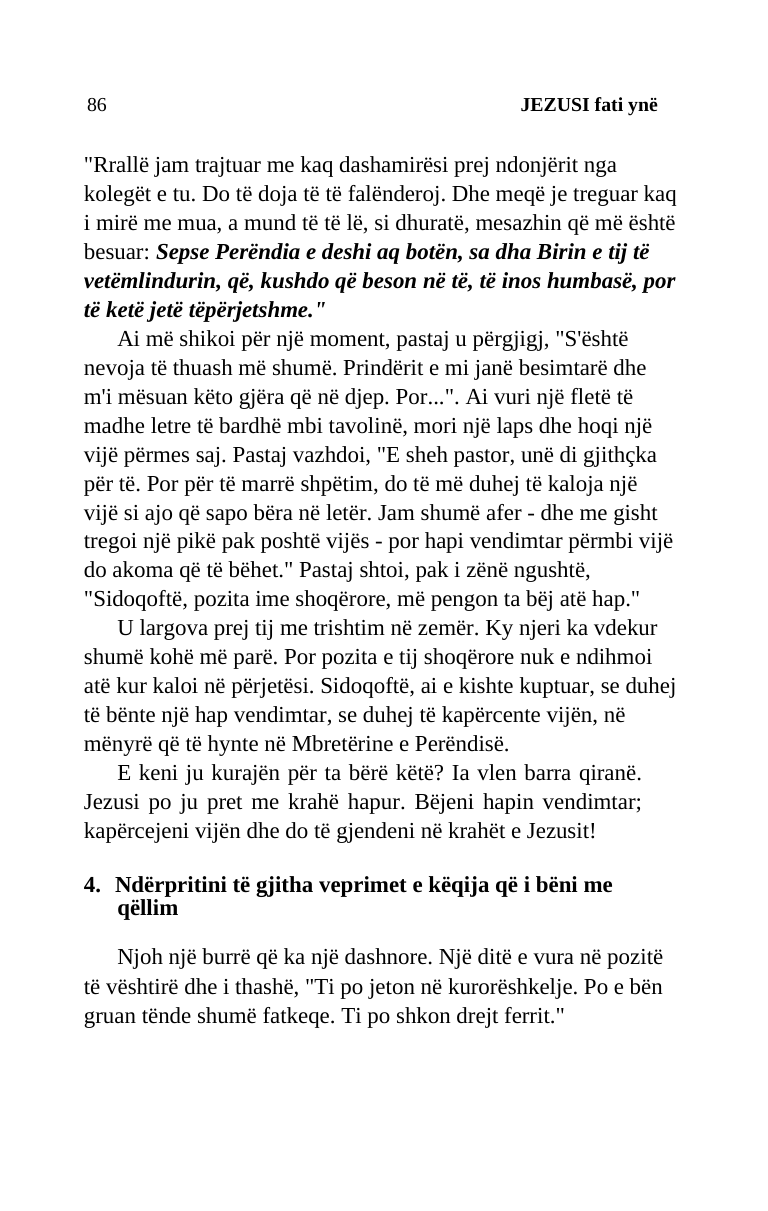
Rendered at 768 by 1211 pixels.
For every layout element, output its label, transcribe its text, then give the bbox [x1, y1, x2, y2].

subtitle Ndërpritini të gjitha veprimet e këqija që i bëni me [84, 874, 678, 897]
text E keni ju kurajën për ta bërë këtë? Ia vlen barra qiranë. Jezusi po ju pret me krahë hapur. Bëjeni hapin vendimtar; kapërcejeni vijën dhe do të gjendeni në krahët e Jezusit! [84, 757, 643, 844]
text Ai më shikoi për një moment, pastaj u përgjigj, "S'është nevoja të thuash më shumë. Prindërit e mi janë besimtarë dhe m'i mësuan këto gjëra që në djep. Por...". Ai vuri një fletë të madhe letre të bardhë mbi tavolinë, mori një laps dhe hoqi një vijë përmes saj. Pastaj vazhdoi, "E sheh pastor, unë di gjithçka për të. Por për të marrë shpëtim, do të më duhej të kaloja një vijë si ajo që sapo bëra në letër. Jam shumë afer - dhe me gisht tregoi një pikë pak poshtë vijës - por hapi vendimtar përmbi vijë do akoma që të bëhet." Pastaj shtoi, pak i zënë ngushtë, "Sidoqoftë, pozita ime shoqërore, më pengon ta bëj atë hap." [84, 323, 678, 613]
text qëllim [84, 897, 678, 920]
text JEZUSI fati ynë [520, 95, 658, 115]
text Njoh një burrë që ka një dashnore. Një ditë e vura në pozitë të vështirë dhe i thashë, "Ti po jeton në kurorëshkelje. Po e bën gruan tënde shumë fatkeqe. Ti po shkon drejt ferrit." [84, 941, 678, 1029]
text "Rrallë jam trajtuar me kaq dashamirësi prej ndonjërit nga kolegët e tu. Do të doja të të falënderoj. Dhe meqë je treguar kaq i mirë me mua, a mund të të lë, si dhuratë, mesazhin që më është besuar: Sepse Perëndia e deshi aq botën, sa dha Birin e tij të vetëmlindurin, që, kushdo që beson në të, të inos humbasë, por të ketë jetë tëpërjetshme." [84, 149, 678, 323]
text U largova prej tij me trishtim në zemër. Ky njeri ka vdekur shumë kohë më parë. Por pozita e tij shoqërore nuk e ndihmoi atë kur kaloi në përjetësi. Sidoqoftë, ai e kishte kuptuar, se duhej të bënte një hap vendimtar, se duhej të kapërcente vijën, në mënyrë që të hynte në Mbretërine e Perëndisë. [84, 613, 678, 757]
text 86 [87, 95, 107, 115]
